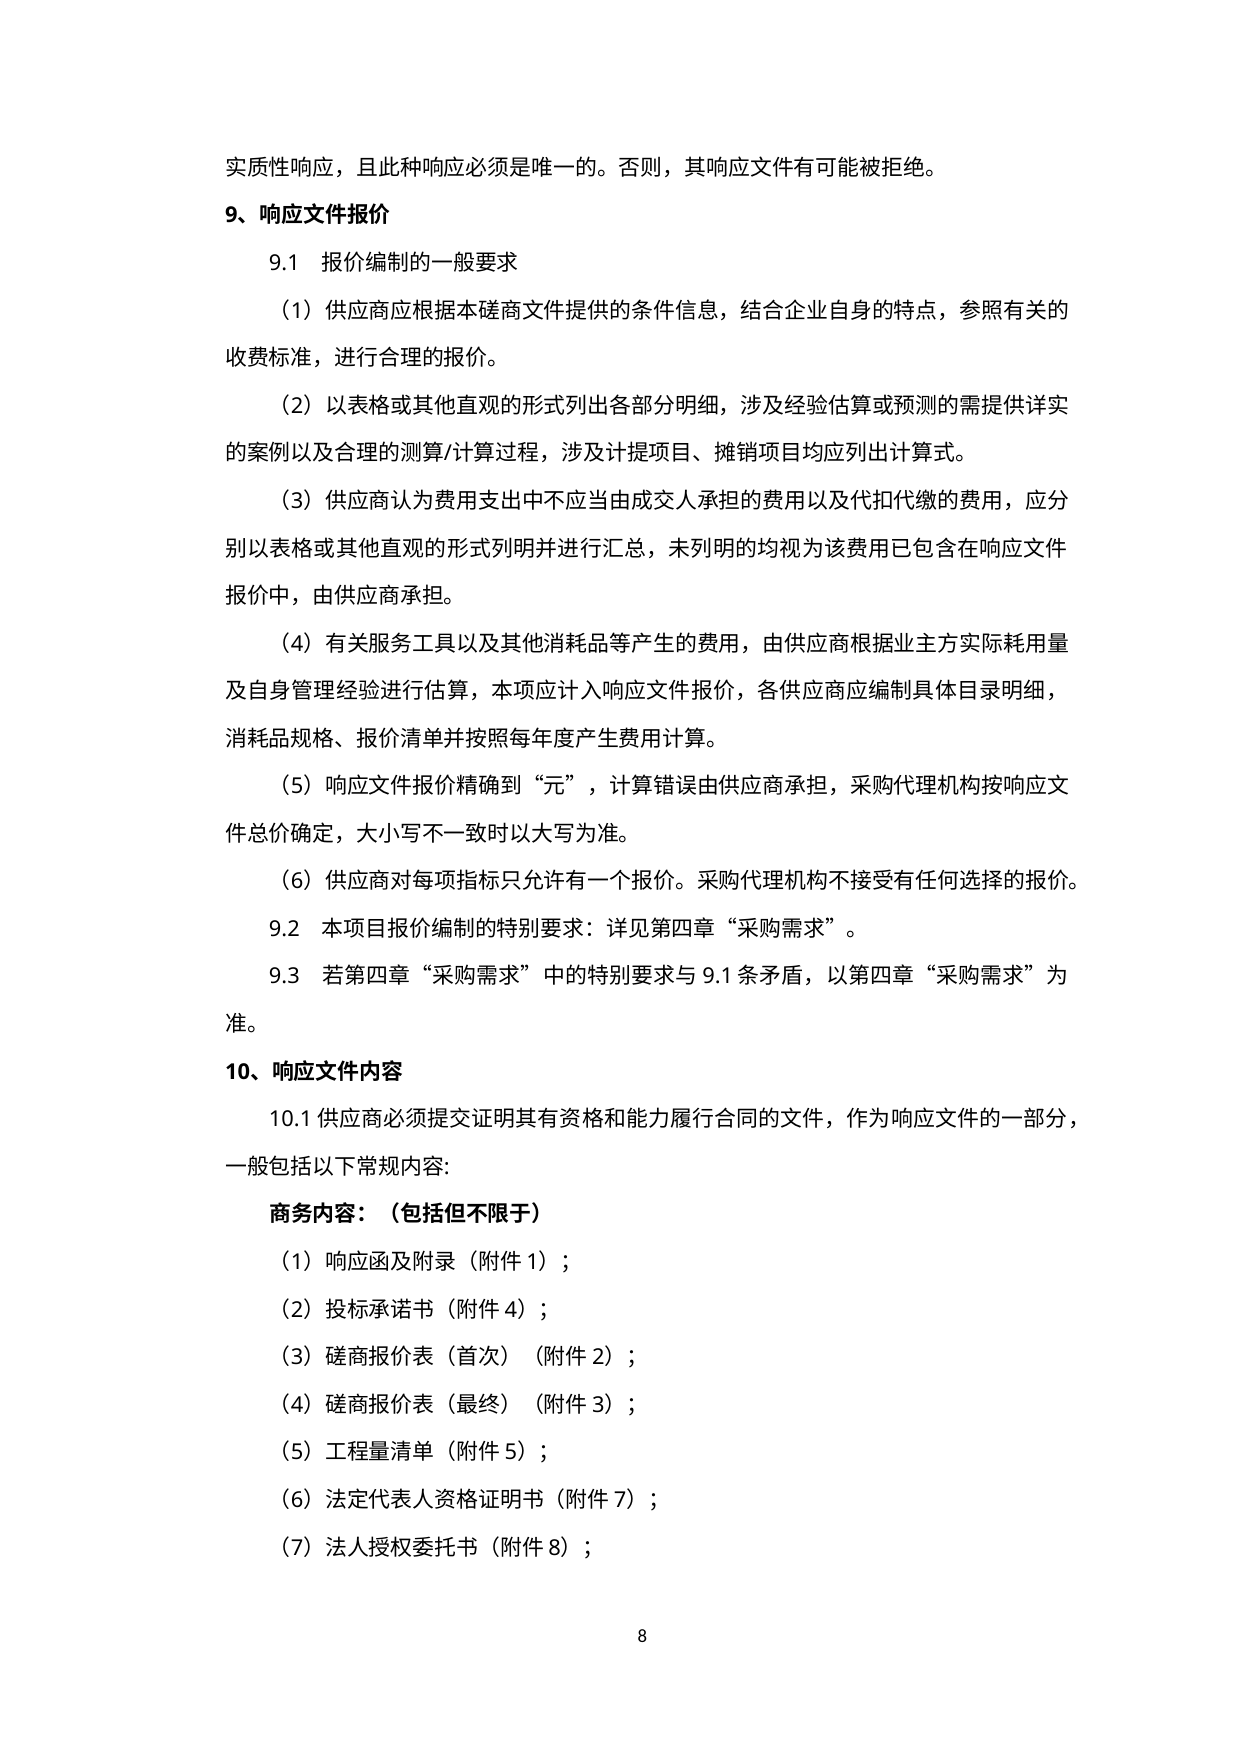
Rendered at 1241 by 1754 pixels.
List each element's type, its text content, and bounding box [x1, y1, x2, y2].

list 投标承诺书（附件4）； [225, 1292, 1069, 1323]
text 9、响应文件报价 [225, 197, 1069, 229]
list 磋商报价表（最终）（附件3）； [225, 1387, 1069, 1418]
text 商务内容：（包括但不限于） [225, 1196, 1069, 1228]
text （5）响应文件报价精确到“元”，计算错误由供应商承担，采购代理机构按响应文件总价确定，大小写不一致时以大写为准。 [225, 768, 1069, 847]
text 10.1供应商必须提交证明其有资格和能力履行合同的文件，作为响应文件的一部分，一般包括以下常规内容: [225, 1101, 1069, 1181]
list 法定代表人资格证明书（附件7）； [225, 1482, 1069, 1514]
text 9.1 报价编制的一般要求 [225, 245, 1069, 277]
text （1）供应商应根据本磋商文件提供的条件信息，结合企业自身的特点，参照有关的收费标准，进行合理的报价。 [225, 293, 1069, 372]
text （2）以表格或其他直观的形式列出各部分明细，涉及经验估算或预测的需提供详实的案例以及合理的测算/计算过程，涉及计提项目、摊销项目均应列出计算式。 [225, 388, 1069, 467]
text （6）供应商对每项指标只允许有一个报价。采购代理机构不接受有任何选择的报价。 [225, 863, 1069, 895]
list 响应函及附录（附件1）； [225, 1244, 1069, 1276]
list 工程量清单（附件5）； [225, 1434, 1069, 1466]
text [225, 150, 1069, 182]
text 9.2 本项目报价编制的特别要求：详见第四章“采购需求”。 [225, 911, 1069, 943]
text （4）有关服务工具以及其他消耗品等产生的费用，由供应商根据业主方实际耗用量及自身管理经验进行估算，本项应计入响应文件报价，各供应商应编制具体目录明细，消耗品规格、报价清单并按照每年度产生费用计算。 [225, 626, 1069, 752]
list 磋商报价表（首次）（附件2）； [225, 1339, 1069, 1371]
text （3）供应商认为费用支出中不应当由成交人承担的费用以及代扣代缴的费用，应分别以表格或其他直观的形式列明并进行汇总，未列明的均视为该费用已包含在响应文件报价中，由供应商承担。 [225, 483, 1069, 610]
text 9.3 若第四章“采购需求”中的特别要求与9.1条矛盾，以第四章“采购需求”为准。 [225, 958, 1069, 1038]
list 法人授权委托书（附件8）； [225, 1529, 1069, 1561]
text 10、响应文件内容 [225, 1054, 1069, 1085]
